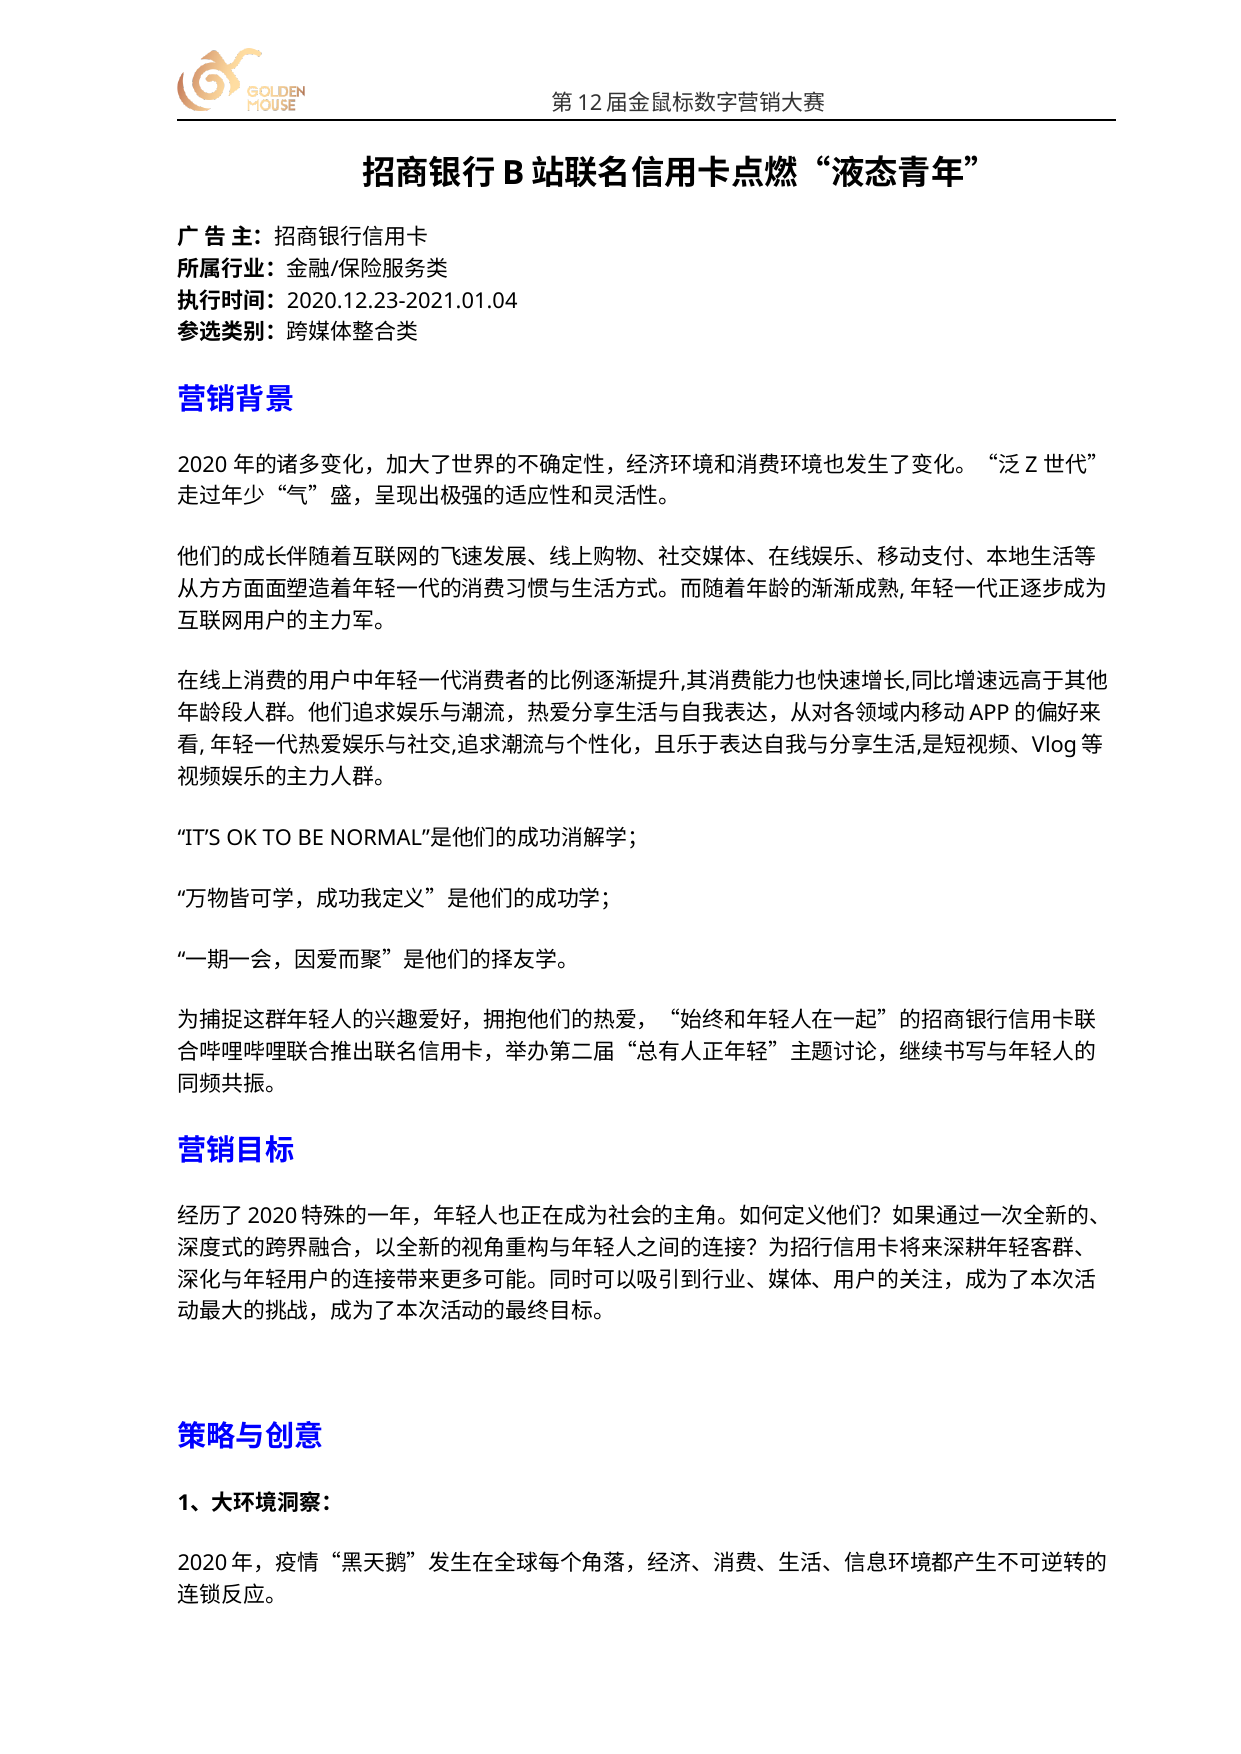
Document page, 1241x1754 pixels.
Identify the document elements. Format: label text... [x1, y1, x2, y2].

text 执行时间：2020.12.23-2021.01.04 [177, 283, 1116, 314]
list 大环境洞察： [177, 1484, 1116, 1516]
text 他们的成长伴随着互联网的飞速发展、线上购物、社交媒体、在线娱乐、移动支付、本地生活等从方方面面塑造着年轻一代的消费习惯与生活方式。而随着年龄的渐渐成熟, 年轻一代正逐步成为互联网用户的主力军。 [177, 539, 1116, 634]
text 参选类别：跨媒体整合类 [177, 314, 1116, 346]
text 2020年，疫情“黑天鹅”发生在全球每个角落，经济、消费、生活、信息环境都产生不可逆转的连锁反应。 [177, 1545, 1116, 1609]
picture [177, 48, 305, 111]
text 策略与创意 [177, 1413, 1116, 1455]
text “IT’S OK TO BE NORMAL”是他们的成功消解学； [177, 820, 1116, 851]
text “万物皆可学，成功我定义”是他们的成功学； [177, 881, 1116, 912]
text 经历了2020特殊的一年，年轻人也正在成为社会的主角。如何定义他们？如果通过一次全新的、深度式的跨界融合，以全新的视角重构与年轻人之间的连接？为招行信用卡将来深耕年轻客群、深化与年轻用户的连接带来更多可能。同时可以吸引到行业、媒体、用户的关注，成为了本次活动最大的挑战，成为了本次活动的最终目标。 [177, 1198, 1116, 1325]
text 营销目标 [177, 1127, 1116, 1169]
text 招商银行B站联名信用卡点燃“液态青年” [177, 146, 1116, 194]
text 营销背景 [177, 375, 1116, 417]
text 所属行业：金融/保险服务类 [177, 251, 1116, 283]
text “一期一会，因爱而聚”是他们的择友学。 [177, 942, 1116, 973]
text 广 告 主：招商银行信用卡 [177, 219, 1116, 251]
text 2020 年的诸多变化，加大了世界的不确定性，经济环境和消费环境也发生了变化。“泛Z 世代”走过年少“气”盛，呈现出极强的适应性和灵活性。 [177, 447, 1116, 510]
text 在线上消费的用户中年轻一代消费者的比例逐渐提升,其消费能力也快速增长,同比增速远高于其他年龄段人群。他们追求娱乐与潮流，热爱分享生活与自我表达，从对各领域内移动APP的偏好来看, 年轻一代热爱娱乐与社交,追求潮流与个性化，且乐于表达自我与分享生活,是短视频、Vlog等视频娱乐的主力人群。 [177, 663, 1116, 791]
text 为捕捉这群年轻人的兴趣爱好，拥抱他们的热爱，“始终和年轻人在一起”的招商银行信用卡联合哔哩哔哩联合推出联名信用卡，举办第二届“总有人正年轻”主题讨论，继续书写与年轻人的同频共振。 [177, 1002, 1116, 1097]
